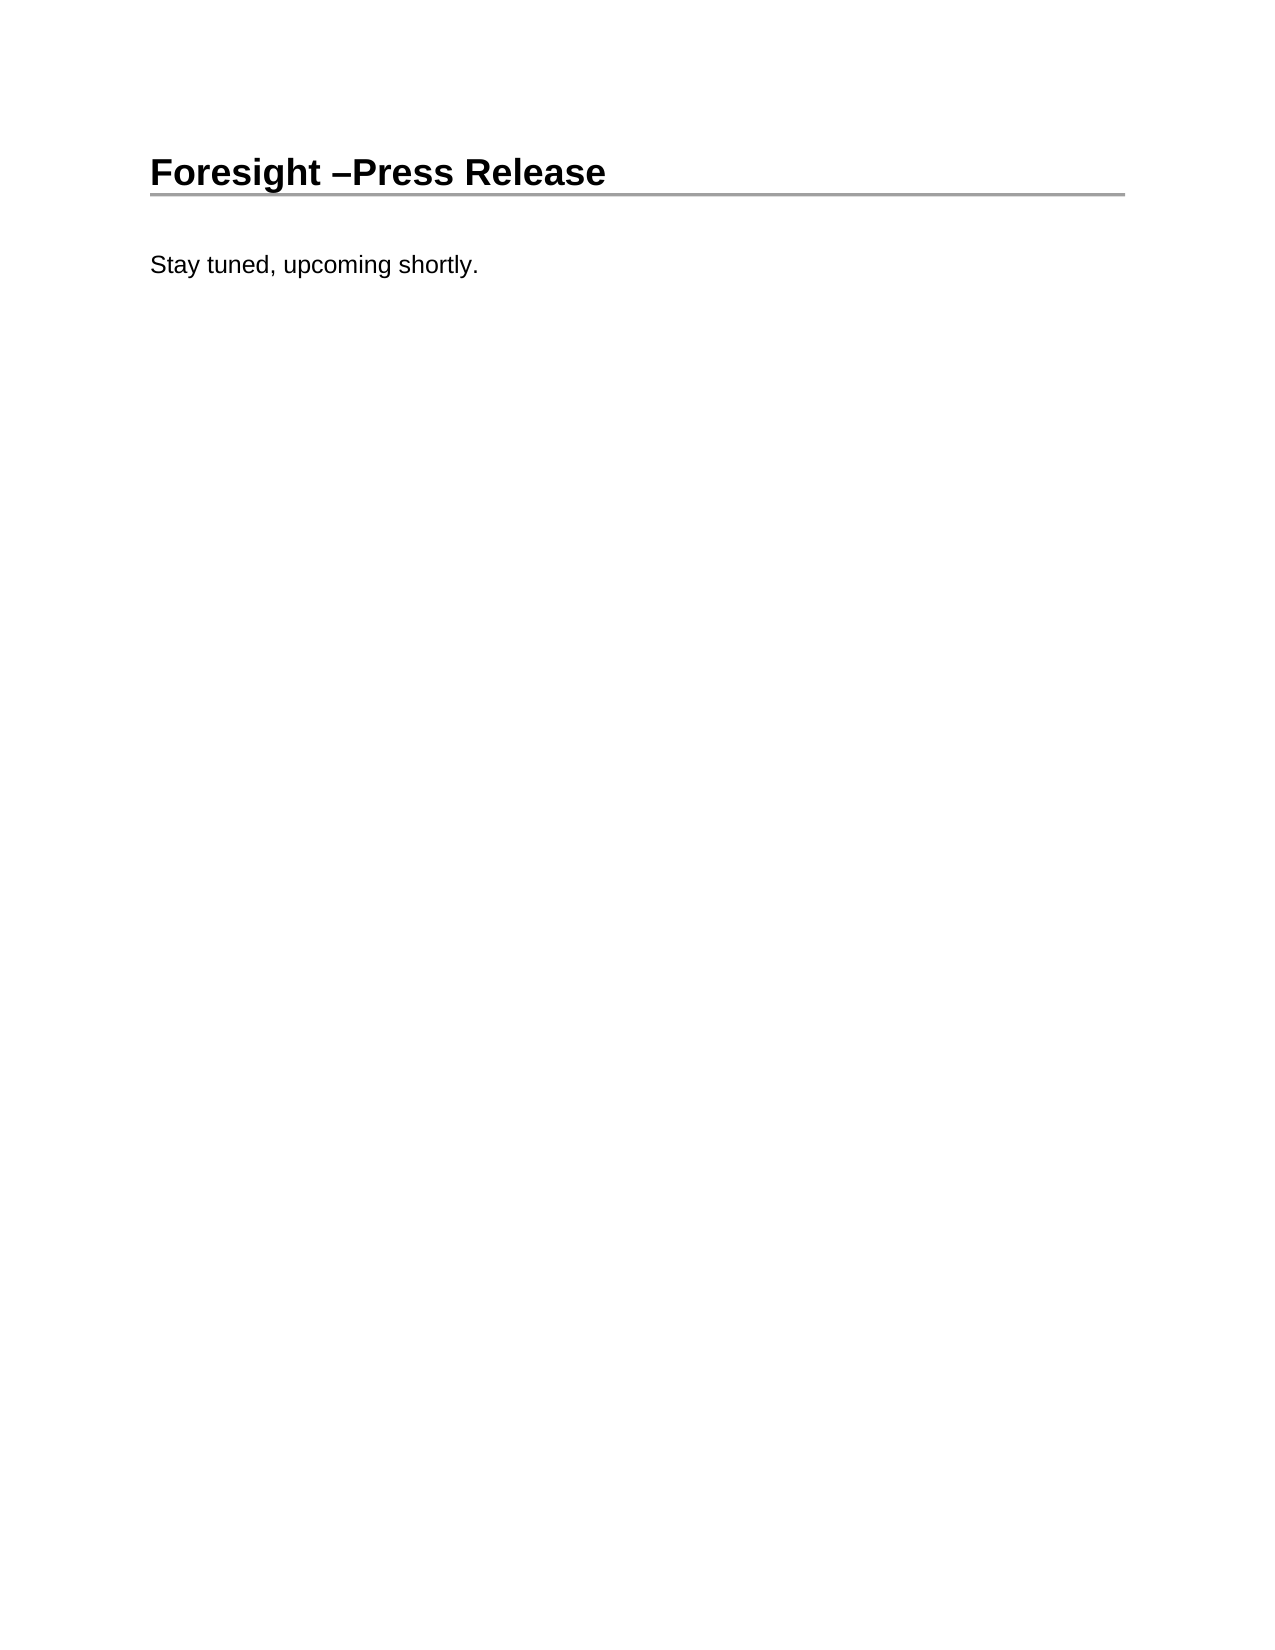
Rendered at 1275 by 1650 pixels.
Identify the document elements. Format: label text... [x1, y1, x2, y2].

text Foresight –Press Release [150, 150, 1125, 193]
text Stay tuned, upcoming shortly. [150, 221, 1125, 279]
